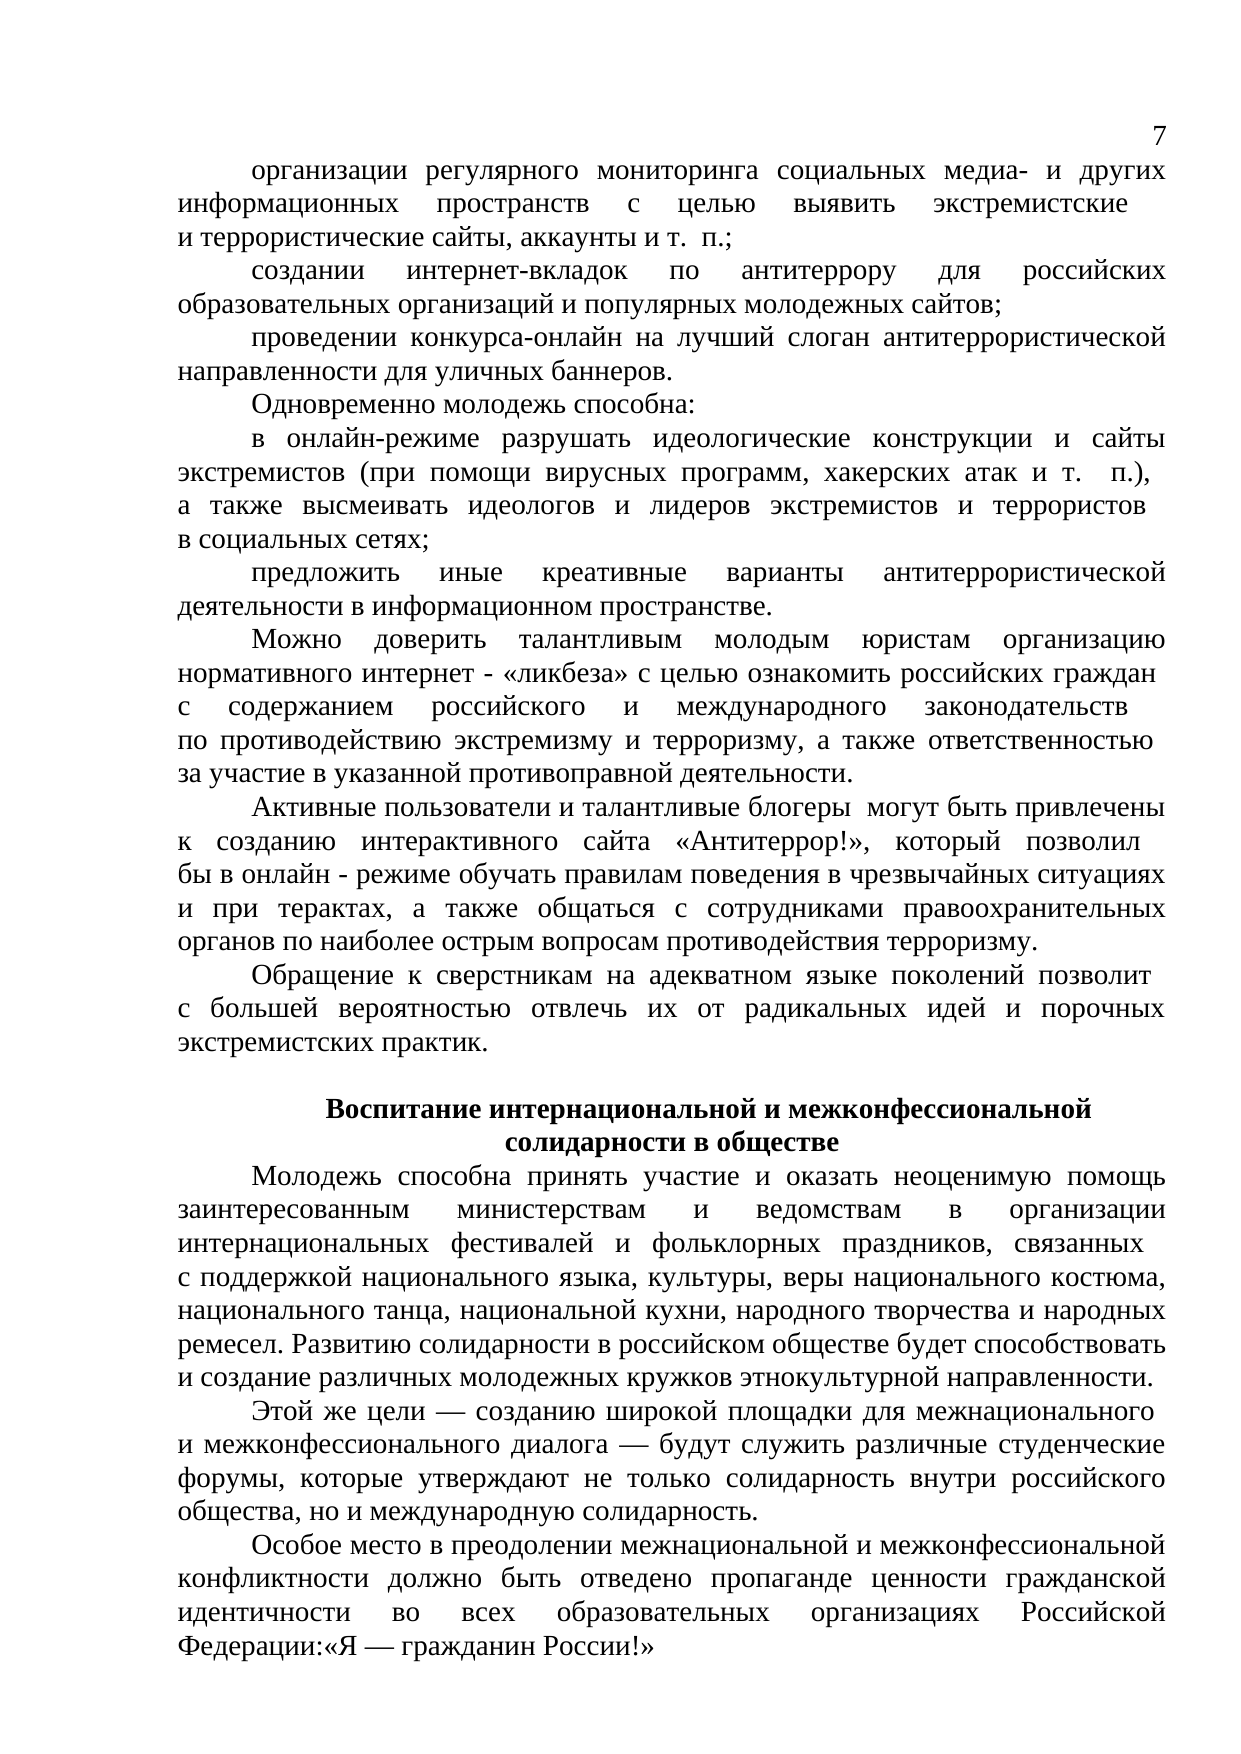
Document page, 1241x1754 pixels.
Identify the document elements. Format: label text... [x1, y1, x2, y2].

text Особое место в преодолении межнациональной и межконфессиональной конфликтности должно быть отведено пропаганде ценности гражданской идентичности во всех образовательных организациях Российской Федерации:«Я — гражданин России!» [177, 1527, 1167, 1661]
text предложить иные креативные варианты антитеррористической деятельности в информационном пространстве. [177, 554, 1167, 621]
text Активные пользователи и талантливые блогеры могут быть привлечены к созданию интерактивного сайта «Антитеррор!», который позволил бы в онлайн - режиме обучать правилам поведения в чрезвычайных ситуациях и при терактах, а также общаться с сотрудниками правоохранительных органов по наиболее острым вопросам противодействия терроризму. [177, 789, 1167, 957]
text Молодежь способна принять участие и оказать неоценимую помощь заинтересованным министерствам и ведомствам в организации интернациональных фестивалей и фольклорных праздников, связанных с поддержкой национального языка, культуры, веры национального костюма, национального танца, национальной кухни, народного творчества и народных ремесел. Развитию солидарности в российском обществе будет способствовать и создание различных молодежных кружков этнокультурной направленности. [177, 1158, 1167, 1393]
text создании интернет-вкладок по антитеррору для российских образовательных организаций и популярных молодежных сайтов; [177, 252, 1167, 319]
text 7 [177, 118, 1167, 152]
text Воспитание интернациональной и межконфессиональной солидарности в обществе [177, 1091, 1167, 1158]
text Можно доверить талантливым молодым юристам организацию нормативного интернет - «ликбеза» с целью ознакомить российских граждан с содержанием российского и международного законодательств по противодействию экстремизму и терроризму, а также ответственностью за участие в указанной противоправной деятельности. [177, 621, 1167, 789]
text Обращение к сверстникам на адекватном языке поколений позволит с большей вероятностью отвлечь их от радикальных идей и порочных экстремистских практик. [177, 957, 1167, 1057]
text в онлайн-режиме разрушать идеологические конструкции и сайты экстремистов (при помощи вирусных программ, хакерских атак и т. п.), а также высмеивать идеологов и лидеров экстремистов и террористов в социальных сетях; [177, 420, 1167, 554]
text проведении конкурса-онлайн на лучший слоган антитеррористической направленности для уличных баннеров. [177, 319, 1167, 387]
text Одновременно молодежь способна: [177, 387, 1167, 420]
text организации регулярного мониторинга социальных медиа- и других информационных пространств с целью выявить экстремистские и террористические сайты, аккаунты и т. п.; [177, 152, 1167, 252]
text Этой же цели — созданию широкой площадки для межнационального и межконфессионального диалога — будут служить различные студенческие форумы, которые утверждают не только солидарность внутри российского общества, но и международную солидарность. [177, 1393, 1167, 1527]
